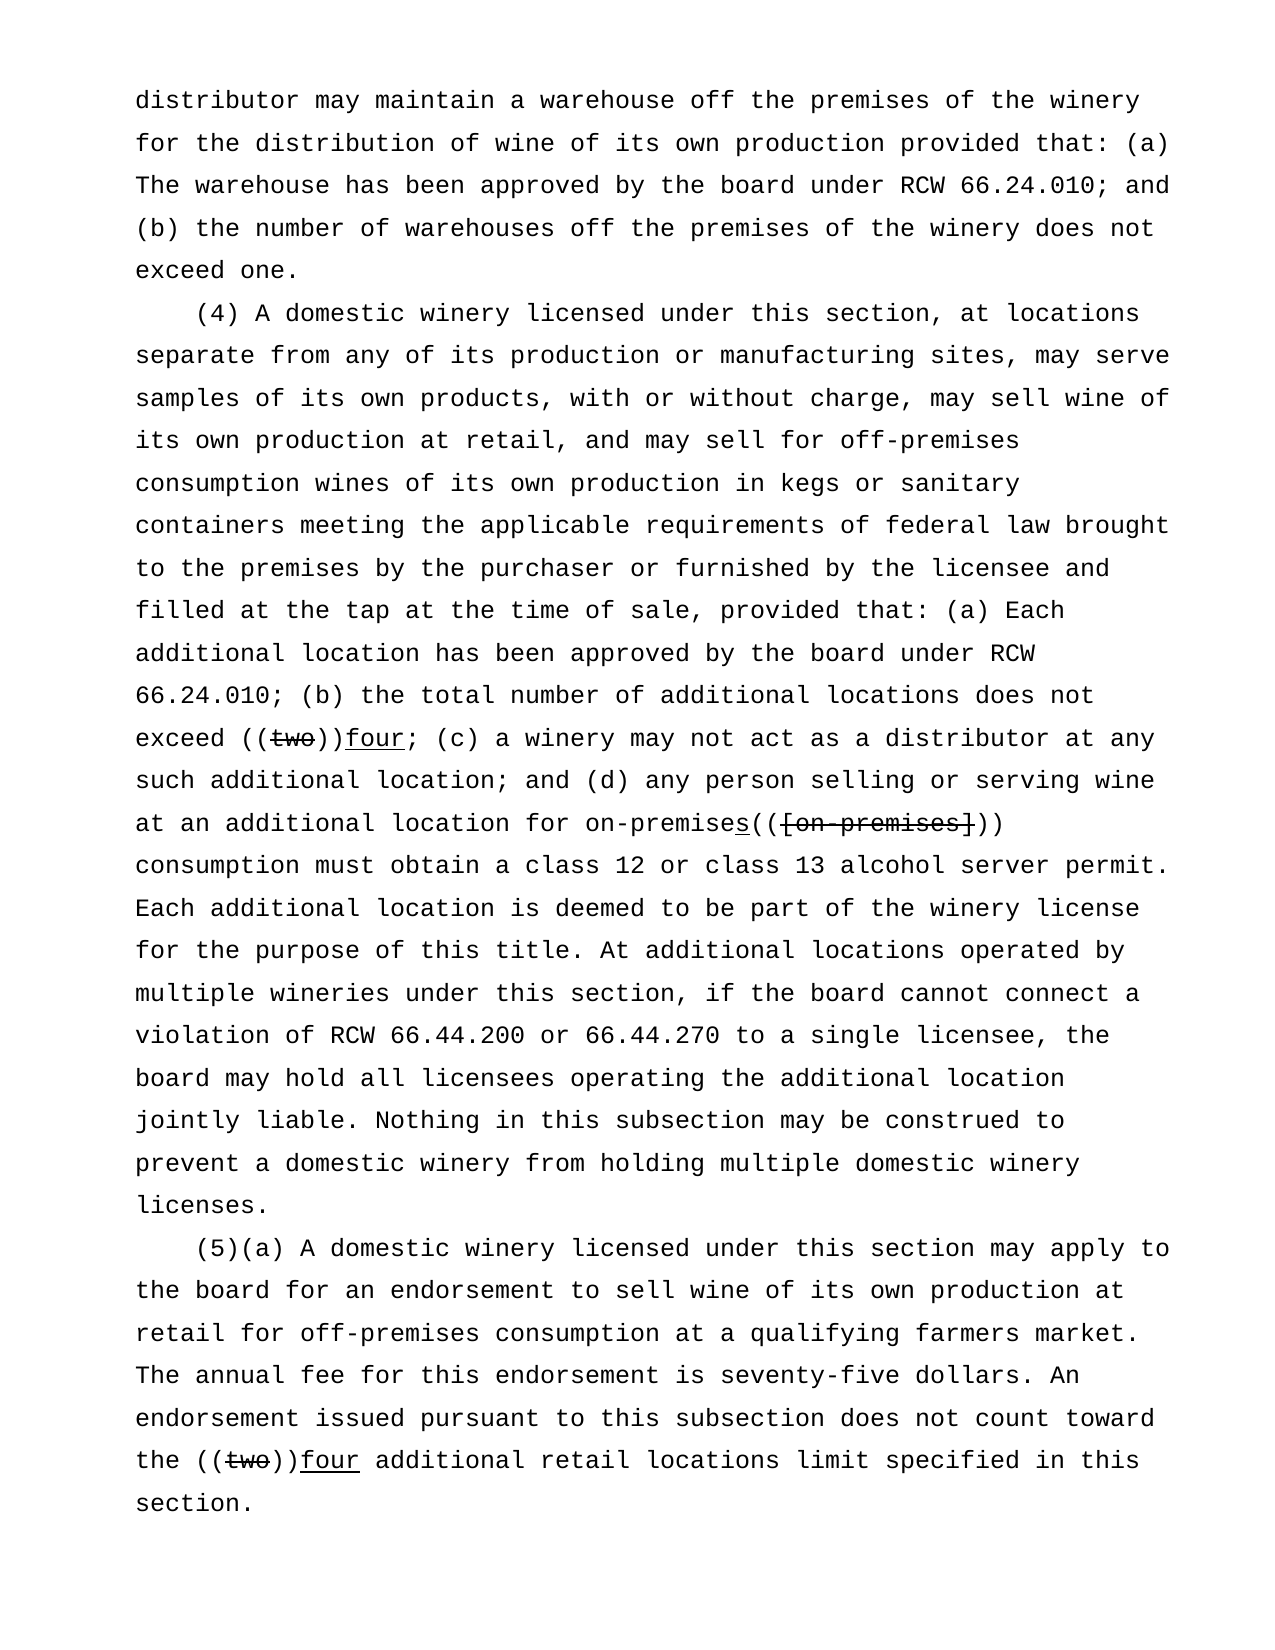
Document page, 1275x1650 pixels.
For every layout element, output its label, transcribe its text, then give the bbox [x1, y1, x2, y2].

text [135, 75, 1170, 287]
text (5)(a) A domestic winery licensed under this section may apply to the board for an endorsement to sell wine of its own production at retail for off-premises consumption at a qualifying farmers market. The annual fee for this endorsement is seventy-five dollars. An endorsement issued pursuant to this subsection does not count toward the ((two))four additional retail locations limit specified in this section. [135, 1222, 1170, 1520]
text (4) A domestic winery licensed under this section, at locations separate from any of its production or manufacturing sites, may serve samples of its own products, with or without charge, may sell wine of its own production at retail, and may sell for off-premises consumption wines of its own production in kegs or sanitary containers meeting the applicable requirements of federal law brought to the premises by the purchaser or furnished by the licensee and filled at the tap at the time of sale, provided that: (a) Each additional location has been approved by the board under RCW 66.24.010; (b) the total number of additional locations does not exceed ((two))four; (c) a winery may not act as a distributor at any such additional location; and (d) any person selling or serving wine at an additional location for on-premises(([on-premises])) consumption must obtain a class 12 or class 13 alcohol server permit. Each additional location is deemed to be part of the winery license for the purpose of this title. At additional locations operated by multiple wineries under this section, if the board cannot connect a violation of RCW 66.44.200 or 66.44.270 to a single licensee, the board may hold all licensees operating the additional location jointly liable. Nothing in this subsection may be construed to prevent a domestic winery from holding multiple domestic winery licenses. [135, 287, 1170, 1222]
